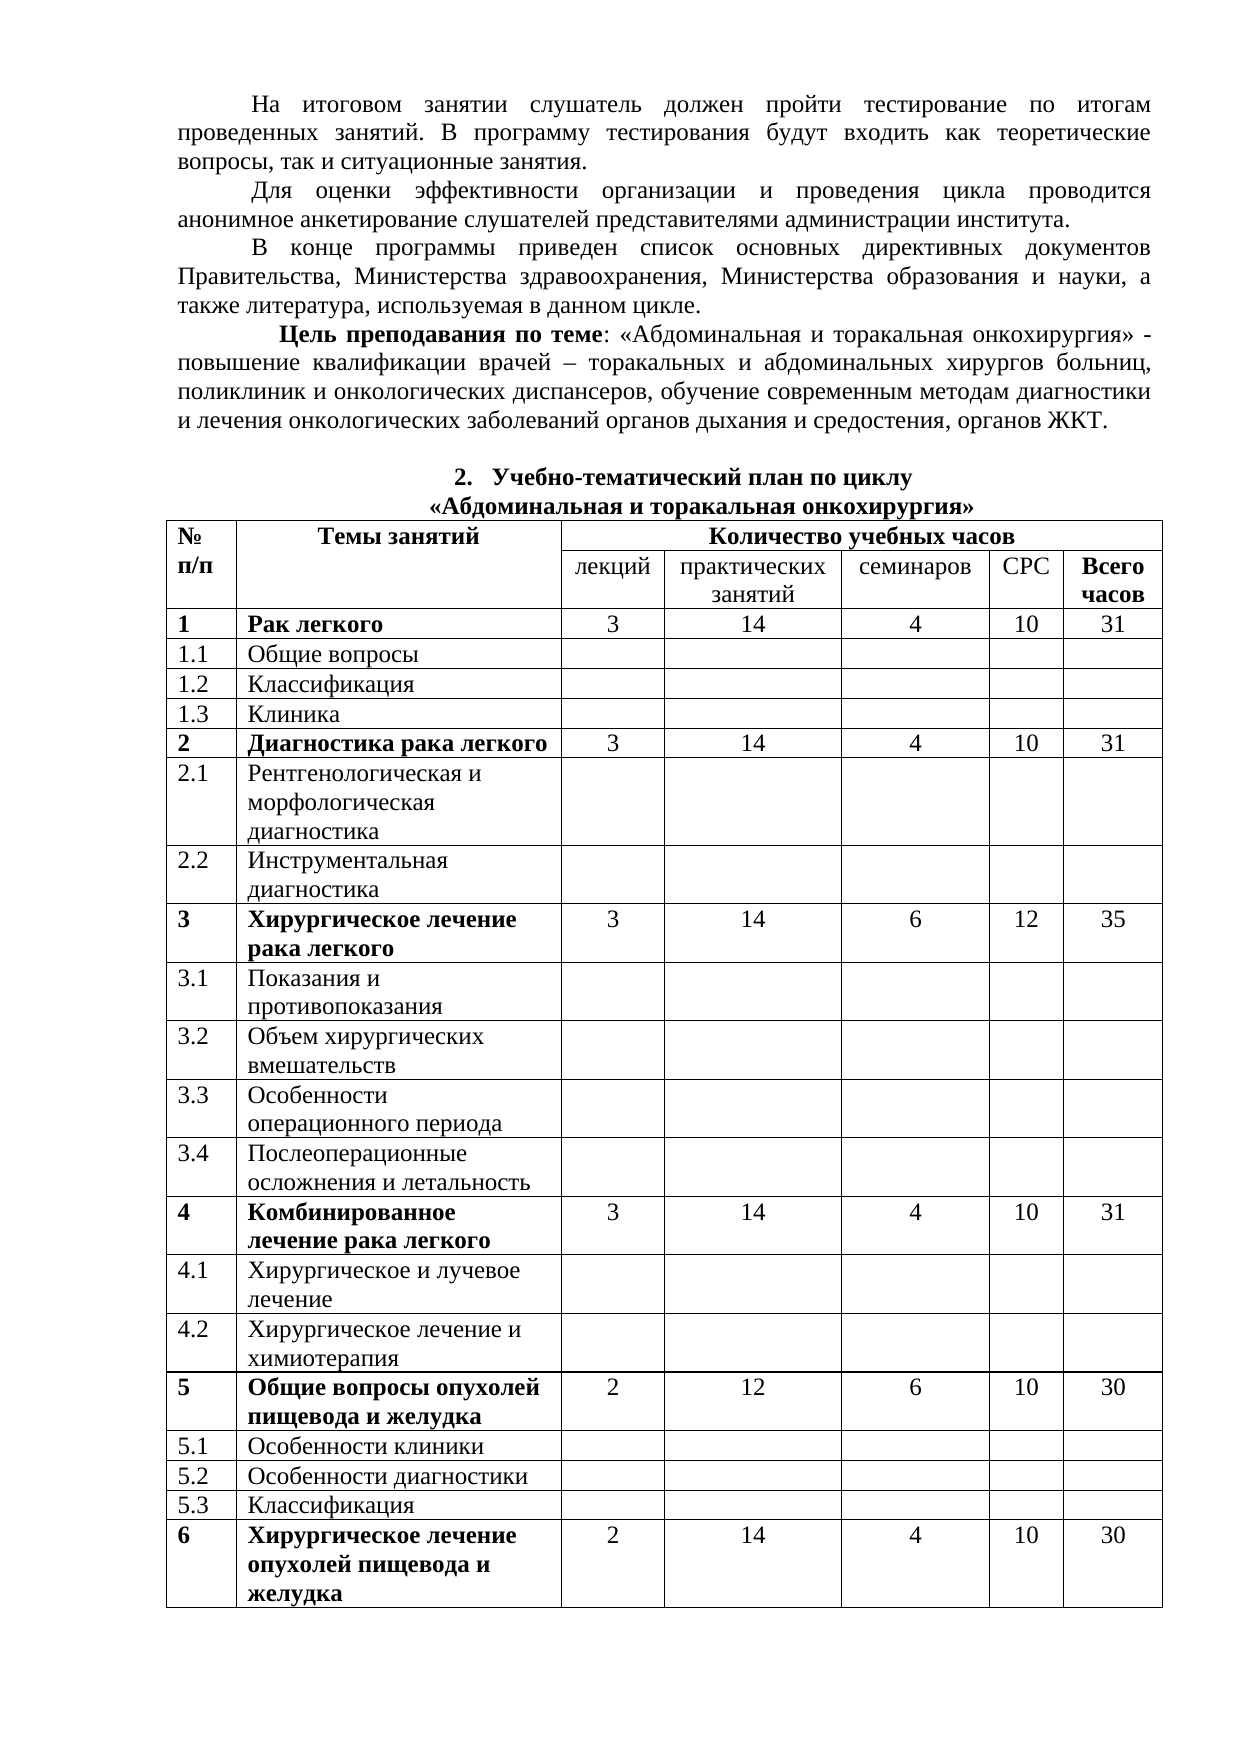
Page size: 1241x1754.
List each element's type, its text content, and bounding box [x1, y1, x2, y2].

table_cell Комбинированное лечение рака легкого [237, 1197, 561, 1254]
table_cell Рентгенологическая и морфологическая диагностика [237, 758, 561, 844]
table_cell [842, 1491, 989, 1519]
table_cell [990, 963, 1063, 1020]
table_cell 31 [1064, 729, 1162, 757]
table_cell 1.1 [167, 639, 236, 668]
table_cell [665, 963, 841, 1020]
table_cell 4 [842, 1197, 989, 1254]
table_cell [665, 1021, 841, 1079]
table_cell [562, 1431, 664, 1460]
table_cell [990, 758, 1063, 844]
table_cell 3.3 [167, 1080, 236, 1137]
table_cell [990, 1255, 1063, 1313]
table_cell [842, 846, 989, 903]
table_cell [1064, 669, 1162, 698]
table_cell 3.1 [167, 963, 236, 1020]
table_cell [1064, 1491, 1162, 1519]
table_cell 3 [167, 904, 236, 962]
table_cell 12 [665, 1373, 841, 1430]
table_cell 2 [167, 729, 236, 757]
table_cell 5.2 [167, 1461, 236, 1489]
table_cell [1064, 846, 1162, 903]
table_cell [562, 669, 664, 698]
table_cell [842, 1021, 989, 1079]
table_cell [665, 1431, 841, 1460]
table_cell 1.2 [167, 669, 236, 698]
table_cell [665, 1314, 841, 1371]
table_cell [990, 1491, 1063, 1519]
list Для оценки эффективности организации и проведения цикла проводится анонимное анкетирование слушателей представителями администрации института. [177, 175, 1152, 232]
table_cell 4 [842, 729, 989, 757]
table_cell Особенности клиники [237, 1431, 561, 1460]
table_cell Хирургическое лечение рака легкого [237, 904, 561, 962]
table_cell [990, 1080, 1063, 1137]
table_cell 3 [562, 1197, 664, 1254]
table_cell 4.2 [167, 1314, 236, 1371]
table_cell Инструментальная диагностика [237, 846, 561, 903]
table_cell Особенности операционного периода [237, 1080, 561, 1137]
table_cell [1064, 699, 1162, 727]
table_cell [990, 1461, 1063, 1489]
table_cell 1.3 [167, 699, 236, 727]
table_cell 6 [167, 1520, 236, 1607]
table_cell 10 [990, 729, 1063, 757]
table_cell Особенности диагностики [237, 1461, 561, 1489]
table_cell [842, 669, 989, 698]
table_cell [562, 1021, 664, 1079]
table_cell [562, 963, 664, 1020]
table_cell семинаров [842, 551, 989, 608]
table_cell [1064, 1314, 1162, 1371]
table_cell лекций [562, 551, 664, 608]
table_cell [842, 639, 989, 668]
table_cell 14 [665, 729, 841, 757]
table_cell [1064, 1080, 1162, 1137]
table_cell [990, 1431, 1063, 1460]
table_cell [990, 1021, 1063, 1079]
table_cell [990, 1314, 1063, 1371]
table_cell [562, 1255, 664, 1313]
table_cell [665, 699, 841, 727]
table_cell 31 [1064, 609, 1162, 638]
table_cell [990, 846, 1063, 903]
table_cell 14 [665, 1197, 841, 1254]
table_cell [1064, 1138, 1162, 1196]
table_cell 3 [562, 729, 664, 757]
table_cell СРС [990, 551, 1063, 608]
table_cell [562, 699, 664, 727]
table_cell 10 [990, 1520, 1063, 1607]
table_cell 6 [842, 904, 989, 962]
table_cell Хирургическое и лучевое лечение [237, 1255, 561, 1313]
list На итоговом занятии слушатель должен пройти тестирование по итогам проведенных занятий. В программу тестирования будут входить как теоретические вопросы, так и ситуационные занятия. [177, 89, 1152, 175]
table_header Количество учебных часов [562, 521, 1162, 550]
table_cell 2.2 [167, 846, 236, 903]
table_cell [562, 1314, 664, 1371]
table_cell [1064, 639, 1162, 668]
table_cell [1064, 963, 1162, 1020]
table_cell 4 [842, 1520, 989, 1607]
table_cell [562, 639, 664, 668]
table_header Темы занятий [237, 521, 561, 608]
table_cell [665, 1491, 841, 1519]
table_cell 14 [665, 609, 841, 638]
table_cell Показания и противопоказания [237, 963, 561, 1020]
table_cell 1 [167, 609, 236, 638]
table_cell 14 [665, 904, 841, 962]
table_cell [990, 639, 1063, 668]
table_cell 35 [1064, 904, 1162, 962]
table_cell 31 [1064, 1197, 1162, 1254]
table_cell [842, 1431, 989, 1460]
list «Абдоминальная и торакальная онкохирургия» [252, 491, 1152, 520]
table_cell 4 [842, 609, 989, 638]
table_cell 3 [562, 609, 664, 638]
table_cell Клиника [237, 699, 561, 727]
table_cell [1064, 1255, 1162, 1313]
table_cell 10 [990, 609, 1063, 638]
table_cell [562, 1080, 664, 1137]
table_cell 4 [167, 1197, 236, 1254]
table_cell [842, 963, 989, 1020]
table_cell 3.4 [167, 1138, 236, 1196]
table_cell [842, 699, 989, 727]
table_cell 2 [562, 1520, 664, 1607]
table_cell Объем хирургических вмешательств [237, 1021, 561, 1079]
table_cell [842, 1314, 989, 1371]
table_cell Классификация [237, 669, 561, 698]
table_cell [665, 639, 841, 668]
table_cell Хирургическое лечение опухолей пищевода и желудка [237, 1520, 561, 1607]
table_cell [562, 1138, 664, 1196]
table_cell 4.1 [167, 1255, 236, 1313]
table_cell [562, 1491, 664, 1519]
list В конце программы приведен список основных директивных документов Правительства, Министерства здравоохранения, Министерства образования и науки, а также литература, используемая в данном цикле. [177, 232, 1152, 319]
table_cell [562, 758, 664, 844]
table_cell [842, 1138, 989, 1196]
table_cell [990, 1138, 1063, 1196]
table_cell 2.1 [167, 758, 236, 844]
table_cell [665, 1461, 841, 1489]
list Учебно-тематический план по циклу [215, 462, 1152, 491]
table_cell Общие вопросы опухолей пищевода и желудка [237, 1373, 561, 1430]
table_cell [842, 1461, 989, 1489]
table_cell Всего часов [1064, 551, 1162, 608]
table_cell [990, 699, 1063, 727]
table_cell Послеоперационные осложнения и летальность [237, 1138, 561, 1196]
table_header № п/п [167, 521, 236, 608]
table_cell [665, 758, 841, 844]
table_cell [562, 846, 664, 903]
table_cell [1064, 758, 1162, 844]
table_cell 6 [842, 1373, 989, 1430]
table_cell [665, 669, 841, 698]
table_cell [1064, 1021, 1162, 1079]
table_cell [665, 1080, 841, 1137]
table_cell [842, 1255, 989, 1313]
list Цель преподавания по теме: «Абдоминальная и торакальная онкохирургия» - повышение квалификации врачей – торакальных и абдоминальных хирургов больниц, поликлиник и онкологических диспансеров, обучение современным методам диагностики и лечения онкологических заболеваний органов дыхания и средостения, органов ЖКТ. [177, 319, 1152, 434]
table_cell [842, 1080, 989, 1137]
table_cell 14 [665, 1520, 841, 1607]
table_cell [1064, 1431, 1162, 1460]
table_cell 30 [1064, 1373, 1162, 1430]
table_cell [842, 758, 989, 844]
table_cell [665, 1255, 841, 1313]
table_cell 5.1 [167, 1431, 236, 1460]
table_cell [665, 1138, 841, 1196]
table_cell 2 [562, 1373, 664, 1430]
table_cell Классификация [237, 1491, 561, 1519]
table_cell Хирургическое лечение и химиотерапия [237, 1314, 561, 1371]
table_cell Рак легкого [237, 609, 561, 638]
table_cell 5.3 [167, 1491, 236, 1519]
table_cell 3.2 [167, 1021, 236, 1079]
table_cell 10 [990, 1197, 1063, 1254]
table_cell 30 [1064, 1520, 1162, 1607]
table_cell [1064, 1461, 1162, 1489]
table_cell 3 [562, 904, 664, 962]
table_cell Диагностика рака легкого [237, 729, 561, 757]
table_cell [562, 1461, 664, 1489]
table_cell Общие вопросы [237, 639, 561, 668]
table_cell [665, 846, 841, 903]
table_cell 12 [990, 904, 1063, 962]
table_cell практическихзанятий [665, 551, 841, 608]
table_cell 5 [167, 1373, 236, 1430]
table_cell [990, 669, 1063, 698]
table_cell 10 [990, 1373, 1063, 1430]
